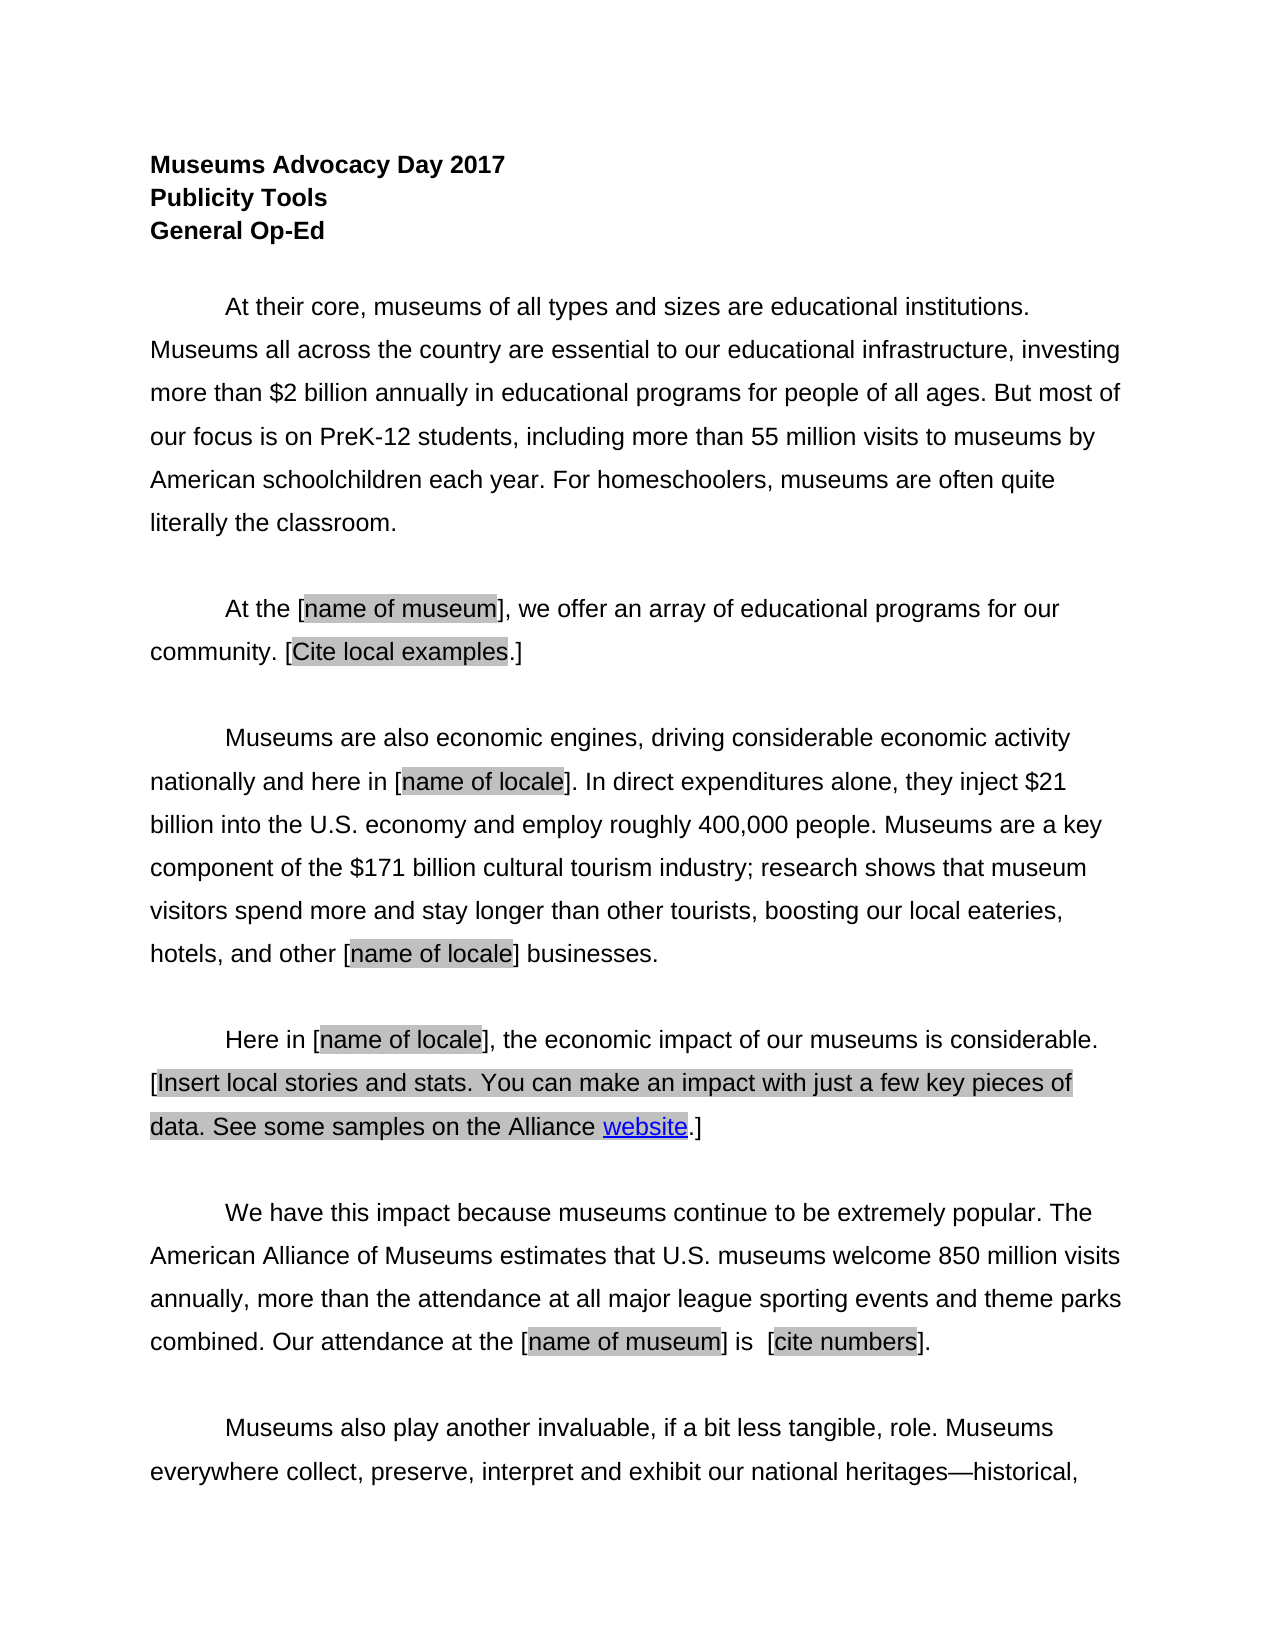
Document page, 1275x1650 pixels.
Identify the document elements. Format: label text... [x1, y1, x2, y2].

text At their core, museums of all types and sizes are educational institutions. Museums all across the country are essential to our educational infrastructure, investing more than $2 billion annually in educational programs for people of all ages. But most of our focus is on PreK-12 students, including more than 55 million visits to museums by American schoolchildren each year. For homeschoolers, museums are often quite literally the classroom. [150, 292, 1125, 537]
text General Op-Ed [150, 216, 1125, 245]
text Museums are also economic engines, driving considerable economic activity nationally and here in [name of locale]. In direct expenditures alone, they inject $21 billion into the U.S. economy and employ roughly 400,000 people. Museums are a key component of the $171 billion cultural tourism industry; research shows that museum visitors spend more and stay longer than other tourists, boosting our local eateries, hotels, and other [name of locale] businesses. [150, 723, 1125, 968]
text At the [name of museum], we offer an array of educational programs for our community. [Cite local examples.] [150, 594, 1125, 666]
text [150, 1413, 1125, 1485]
text Here in [name of locale], the economic impact of our museums is considerable. [Insert local stories and stats. You can make an impact with just a few key pieces of data. See some samples on the Alliance website.] [150, 1025, 1125, 1140]
text Museums Advocacy Day 2017 [150, 150, 1125, 179]
text We have this impact because museums continue to be extremely popular. The American Alliance of Museums estimates that U.S. museums welcome 850 million visits annually, more than the attendance at all major league sporting events and theme parks combined. Our attendance at the [name of museum] is [cite numbers]. [150, 1198, 1125, 1356]
text Publicity Tools [150, 183, 1125, 212]
